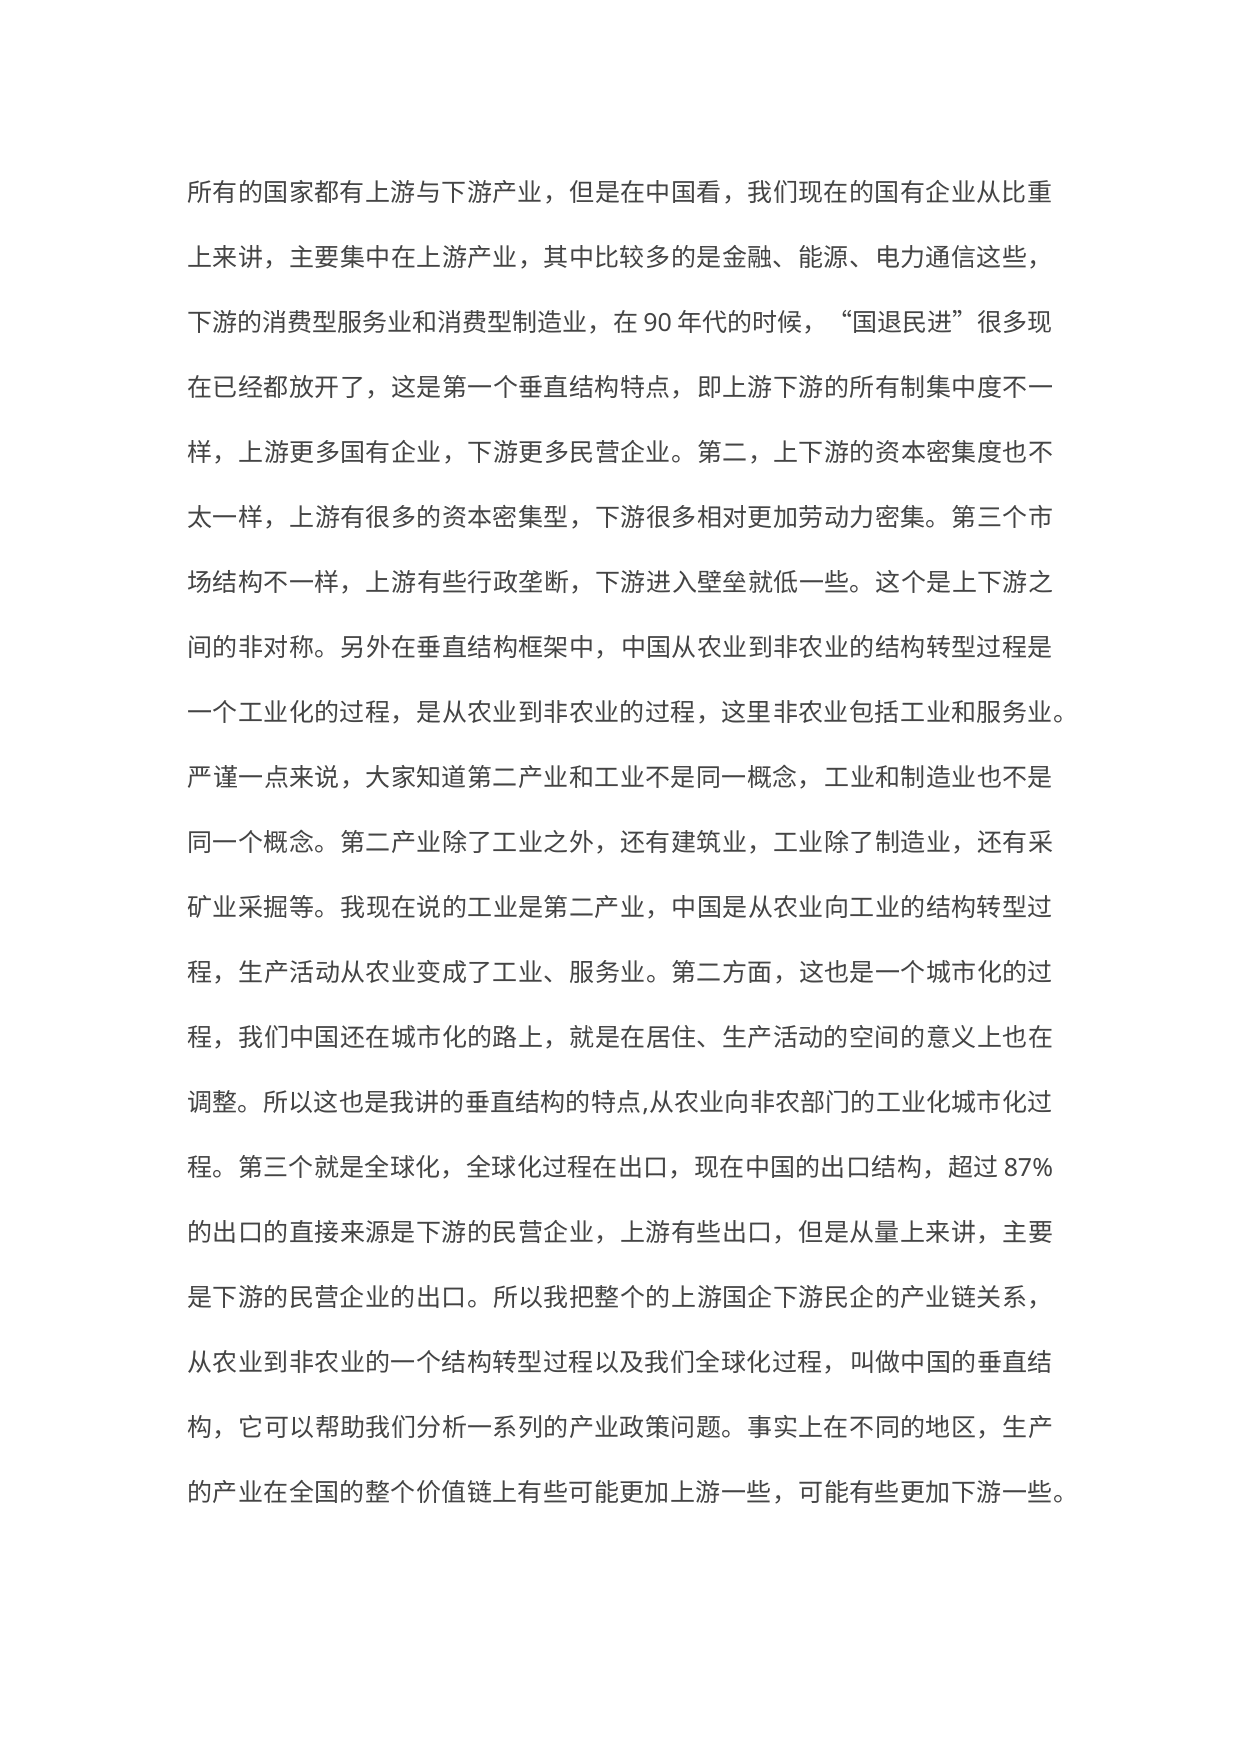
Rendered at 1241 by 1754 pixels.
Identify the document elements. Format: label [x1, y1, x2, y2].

text [187, 158, 1053, 1523]
